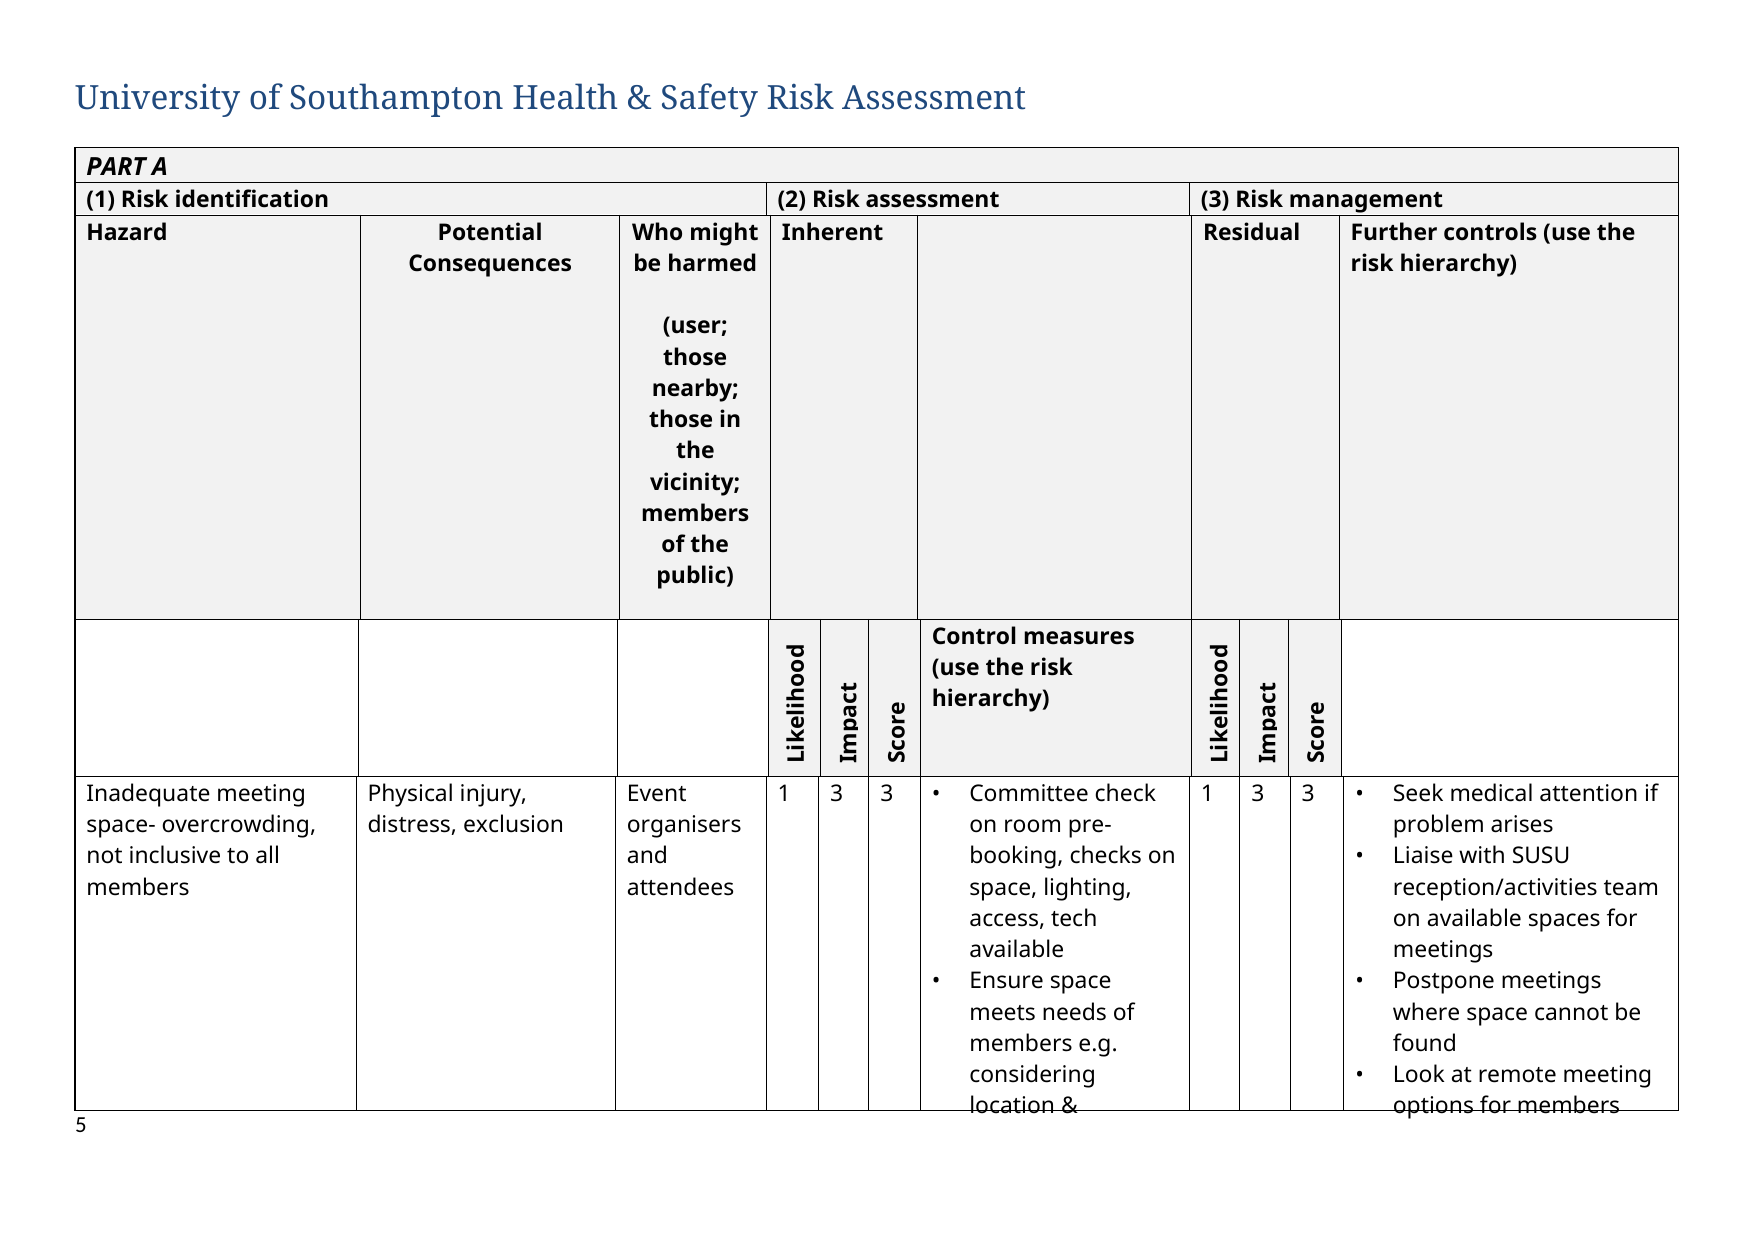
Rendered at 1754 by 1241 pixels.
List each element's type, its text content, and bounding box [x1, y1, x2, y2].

table_cell Hazard [76, 216, 360, 619]
table_cell 1 [767, 777, 818, 1110]
table_cell Event organisers and attendees [616, 777, 766, 1110]
table_cell [1342, 620, 1678, 776]
table_cell Control measures (use the risk hierarchy) [921, 620, 1191, 776]
table_cell Potential Consequences [361, 216, 619, 619]
table_cell (1) Risk identification [76, 183, 766, 214]
table_header PART A [76, 148, 1678, 182]
table_cell (2) Risk assessment [767, 183, 1189, 214]
table_cell [918, 216, 1191, 619]
table_cell Inherent [771, 216, 917, 619]
table_cell Seek medical attention if problem arises Liaise with SUSU reception/activities team on available spaces for meetings Postpone meetings where space cannot be found Look at remote meeting options for members Committee WIDE training [1344, 777, 1678, 1110]
table_cell [76, 620, 358, 776]
table_cell (3) Risk management [1190, 183, 1678, 214]
table_cell [359, 620, 617, 776]
table_cell Score [1289, 620, 1341, 776]
table_cell [618, 620, 768, 776]
table_cell Who might be harmed (user; those nearby; those in the vicinity; members of the public) [620, 216, 770, 619]
table_cell Inadequate meeting space- overcrowding, not inclusive to all members [76, 777, 356, 1110]
table_cell Likelihood [1192, 620, 1239, 776]
table_cell Physical injury, distress, exclusion [357, 777, 615, 1110]
table_cell Committee check on room pre-booking, checks on space, lighting, access, tech available Ensure space meets needs of members e.g. considering location & accessibility of space Committee to consult members on needs and make reasonable adjustments where possible [921, 777, 1189, 1110]
table_cell 3 [869, 777, 920, 1110]
table_cell Residual [1192, 216, 1339, 619]
table_cell Impact [821, 620, 868, 776]
table_cell Likelihood [769, 620, 820, 776]
table_cell Impact [1240, 620, 1288, 776]
table_cell 3 [1291, 777, 1343, 1110]
table_cell 3 [1240, 777, 1290, 1110]
table_cell Further controls (use the risk hierarchy) [1340, 216, 1678, 619]
table_cell 1 [1190, 777, 1239, 1110]
table_cell Score [869, 620, 920, 776]
table_cell 3 [819, 777, 868, 1110]
